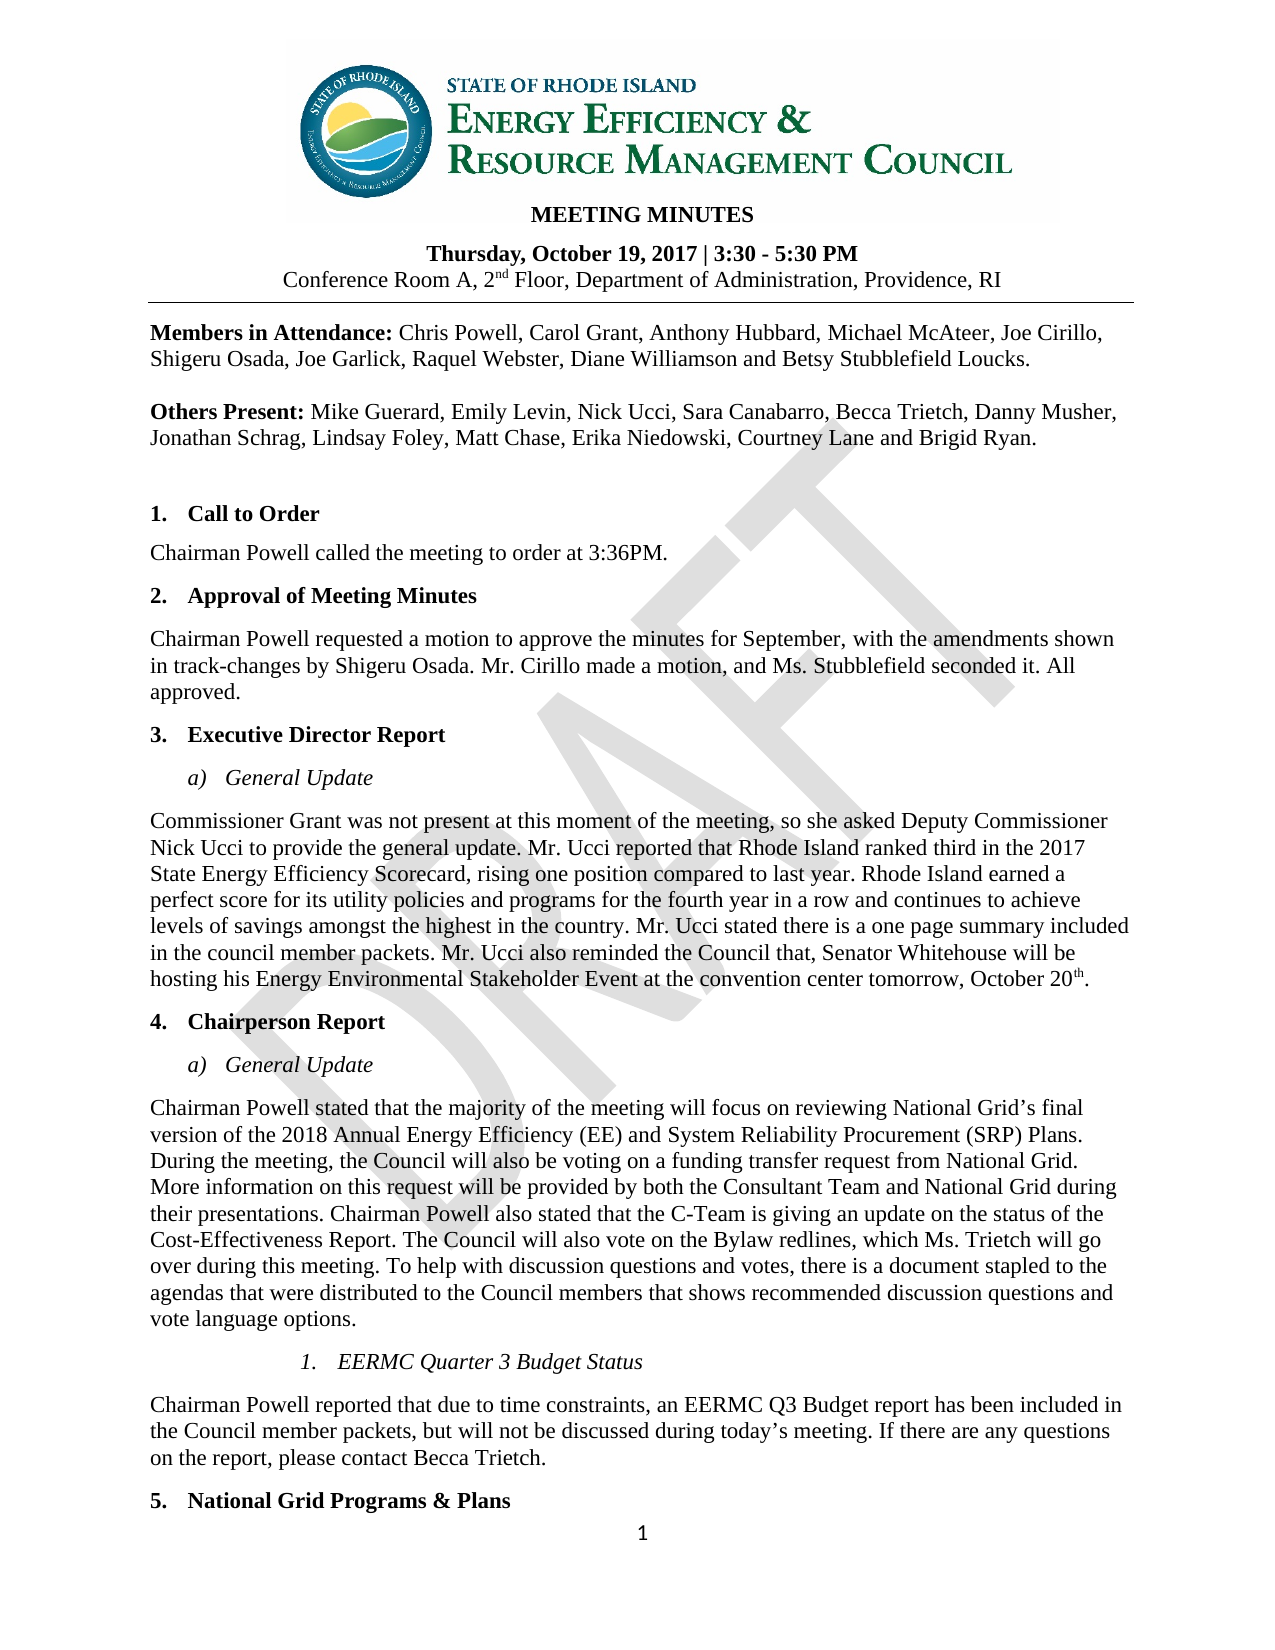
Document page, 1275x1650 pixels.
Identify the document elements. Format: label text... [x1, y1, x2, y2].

text Commissioner Grant was not present at this moment of the meeting, so she asked Deputy Commissioner Nick Ucci to provide the general update. Mr. Ucci reported that Rhode Island ranked third in the 2017 State Energy Efficiency Scorecard, rising one position compared to last year. Rhode Island earned a perfect score for its utility policies and programs for the fourth year in a row and continues to achieve levels of savings amongst the highest in the country. Mr. Ucci stated there is a one page summary included in the council member packets. Mr. Ucci also reminded the Council that, Senator Whitehouse will be hosting his Energy Environmental Stakeholder Event at the convention center tomorrow, October 20th. [150, 807, 1134, 992]
text Members in Attendance: Chris Powell, Carol Grant, Anthony Hubbard, Michael McAteer, Joe Cirillo, Shigeru Osada, Joe Garlick, Raquel Webster, Diane Williamson and Betsy Stubblefield Loucks. [150, 319, 1134, 371]
list Call to Order [150, 501, 1134, 527]
text Chairman Powell requested a motion to approve the minutes for September, with the amendments shown in track-changes by Shigeru Osada. Mr. Cirillo made a motion, and Ms. Stubblefield seconded it. All approved. [150, 625, 1134, 704]
list Approval of Meeting Minutes [150, 582, 1134, 609]
text Chairman Powell stated that the majority of the meeting will focus on reviewing National Grid’s final version of the 2018 Annual Energy Efficiency (EE) and System Reliability Procurement (SRP) Plans. During the meeting, the Council will also be voting on a funding transfer request from National Grid. More information on this request will be provided by both the Consultant Team and National Grid during their presentations. Chairman Powell also stated that the C-Team is giving an update on the status of the Cost-Effectiveness Report. The Council will also vote on the Bylaw redlines, which Ms. Trietch will go over during this meeting. To help with discussion questions and votes, there is a document stapled to the agendas that were distributed to the Council members that shows recommended discussion questions and vote language options. [150, 1094, 1134, 1332]
text Others Present: Mike Guerard, Emily Levin, Nick Ucci, Sara Canabarro, Becca Trietch, Danny Musher, Jonathan Schrag, Lindsay Foley, Matt Chase, Erika Niedowski, Courtney Lane and Brigid Ryan. [150, 398, 1134, 451]
picture [286, 39, 1060, 201]
text MEETING MINUTES [150, 201, 1134, 227]
title Thursday, October 19, 2017 | 3:30 - 5:30 PM [150, 240, 1134, 266]
list EERMC Quarter 3 Budget Status [300, 1348, 1134, 1374]
list General Update [187, 764, 1134, 791]
list Chairperson Report [150, 1008, 1134, 1035]
list National Grid Programs & Plans [150, 1487, 1134, 1513]
text Chairman Powell reported that due to time constraints, an EERMC Q3 Budget report has been included in the Council member packets, but will not be discussed during today’s meeting. If there are any questions on the report, please contact Becca Trietch. [150, 1391, 1134, 1470]
text Conference Room A, 2nd Floor, Department of Administration, Providence, RI [150, 266, 1134, 292]
list Executive Director Report [150, 721, 1134, 747]
list General Update [187, 1051, 1134, 1078]
text Chairman Powell called the meeting to order at 3:36PM. [150, 539, 1134, 566]
